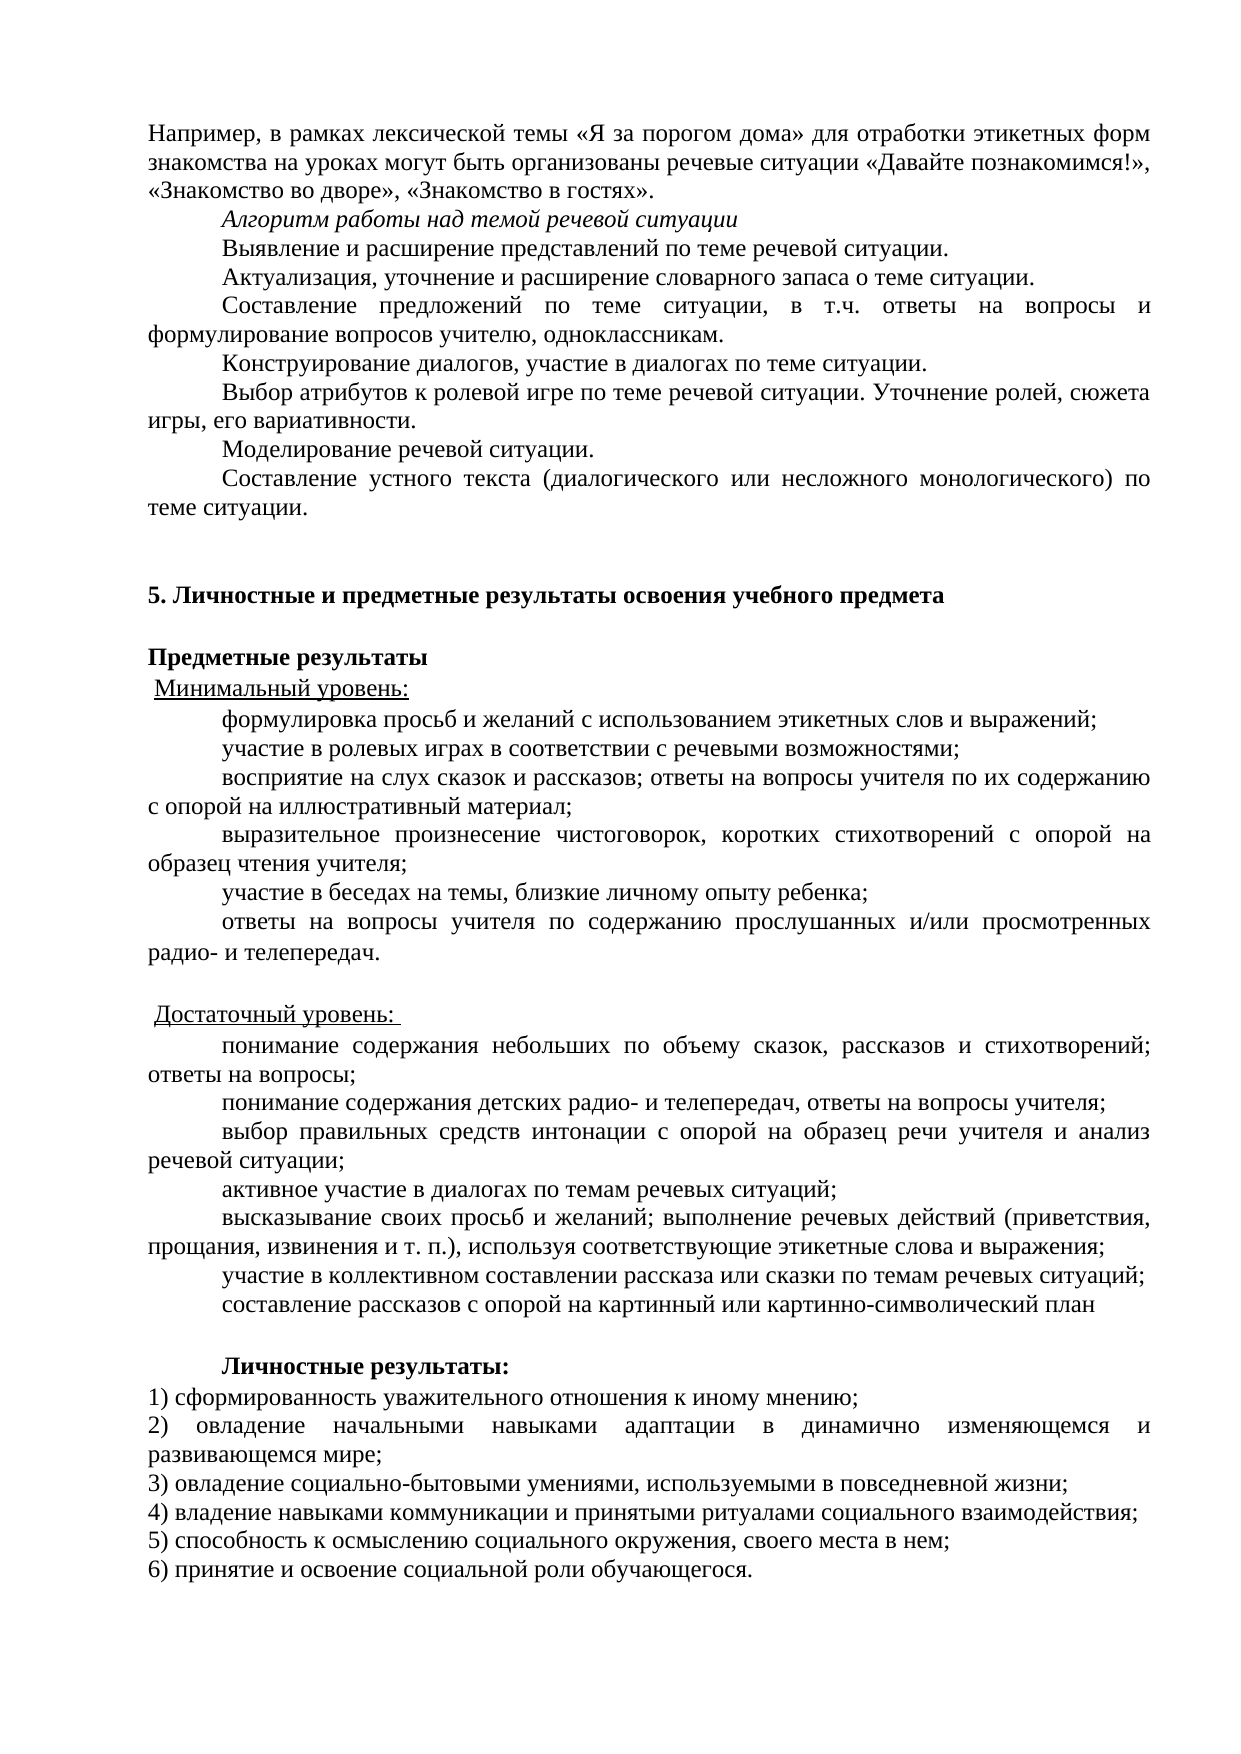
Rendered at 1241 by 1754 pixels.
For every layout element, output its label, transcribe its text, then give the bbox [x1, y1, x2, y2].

text 5. Личностные и предметные результаты освоения учебного предмета [148, 580, 1152, 609]
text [148, 118, 1152, 204]
text составление рассказов с опорой на картинный или картинно-символический план [148, 1289, 1152, 1317]
text 1) сформированность уважительного отношения к иному мнению; [148, 1382, 1152, 1411]
text восприятие на слух сказок и рассказов; ответы на вопросы учителя по их содержанию с опорой на иллюстративный материал; [148, 762, 1152, 819]
text Моделирование речевой ситуации. [148, 434, 1152, 463]
text Достаточный уровень: [148, 999, 1152, 1028]
text Выбор атрибутов к ролевой игре по теме речевой ситуации. Уточнение ролей, сюжета игры, его вариативности. [148, 377, 1152, 434]
text ответы на вопросы учителя по содержанию прослушанных и/или просмотренных радио- и телепередач. [148, 906, 1152, 966]
text 6) принятие и освоение социальной роли обучающегося. [148, 1554, 1152, 1583]
text 4) владение навыками коммуникации и принятыми ритуалами социального взаимодействия; [148, 1497, 1152, 1526]
text Личностные результаты: [148, 1351, 1152, 1379]
text Составление предложений по теме ситуации, в т.ч. ответы на вопросы и формулирование вопросов учителю, одноклассникам. [148, 291, 1152, 348]
text Конструирование диалогов, участие в диалогах по теме ситуации. [148, 348, 1152, 377]
text 5) способность к осмыслению социального окружения, своего места в нем; [148, 1526, 1152, 1554]
text понимание содержания детских радио- и телепередач, ответы на вопросы учителя; [148, 1087, 1152, 1116]
text выразительное произнесение чистоговорок, коротких стихотворений с опорой на образец чтения учителя; [148, 819, 1152, 877]
text участие в беседах на темы, близкие личному опыту ребенка; [148, 877, 1152, 906]
text Составление устного текста (диалогического или несложного монологического) по теме ситуации. [148, 463, 1152, 521]
text высказывание своих просьб и желаний; выполнение речевых действий (приветствия, прощания, извинения и т. п.), используя соответствующие этикетные слова и выражения; [148, 1202, 1152, 1260]
text Выявление и расширение представлений по теме речевой ситуации. [148, 233, 1152, 262]
text понимание содержания небольших по объему сказок, рассказов и стихотворений; ответы на вопросы; [148, 1030, 1152, 1087]
text формулировка просьб и желаний с использованием этикетных слов и выражений; [148, 704, 1152, 733]
text участие в коллективном составлении рассказа или сказки по темам речевых ситуаций; [148, 1260, 1152, 1289]
text Алгоритм работы над темой речевой ситуации [148, 204, 1152, 233]
text активное участие в диалогах по темам речевых ситуаций; [148, 1174, 1152, 1202]
text Актуализация, уточнение и расширение словарного запаса о теме ситуации. [148, 262, 1152, 291]
text участие в ролевых играх в соответствии с речевыми возможностями; [148, 733, 1152, 762]
text Предметные результаты [148, 642, 1152, 671]
text 2) овладение начальными навыками адаптации в динамично изменяющемся и развивающемся мире; [148, 1411, 1152, 1468]
text выбор правильных средств интонации с опорой на образец речи учителя и анализ речевой ситуации; [148, 1116, 1152, 1174]
text 3) овладение социально-бытовыми умениями, используемыми в повседневной жизни; [148, 1468, 1152, 1497]
text Минимальный уровень: [148, 673, 1152, 702]
